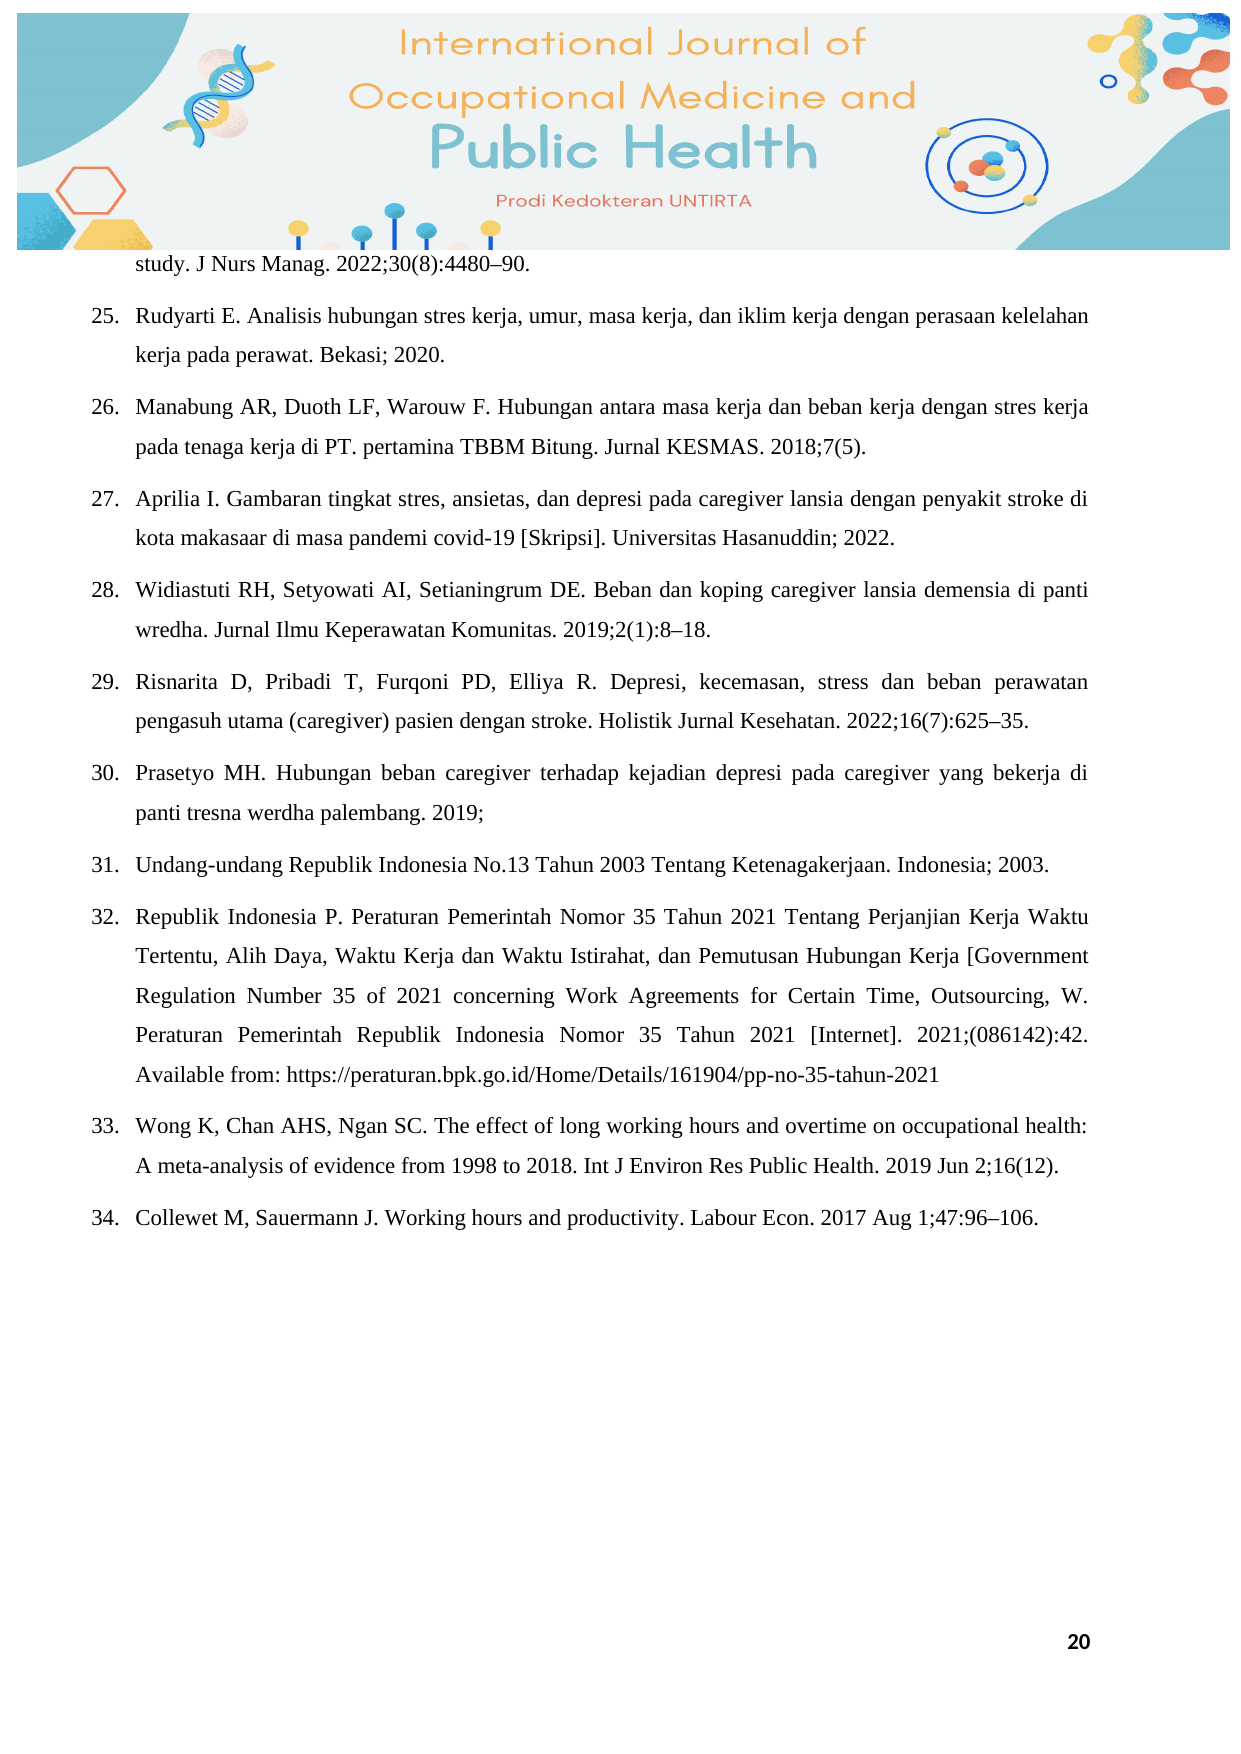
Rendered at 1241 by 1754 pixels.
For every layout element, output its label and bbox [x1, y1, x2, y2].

picture [17, 13, 1230, 250]
